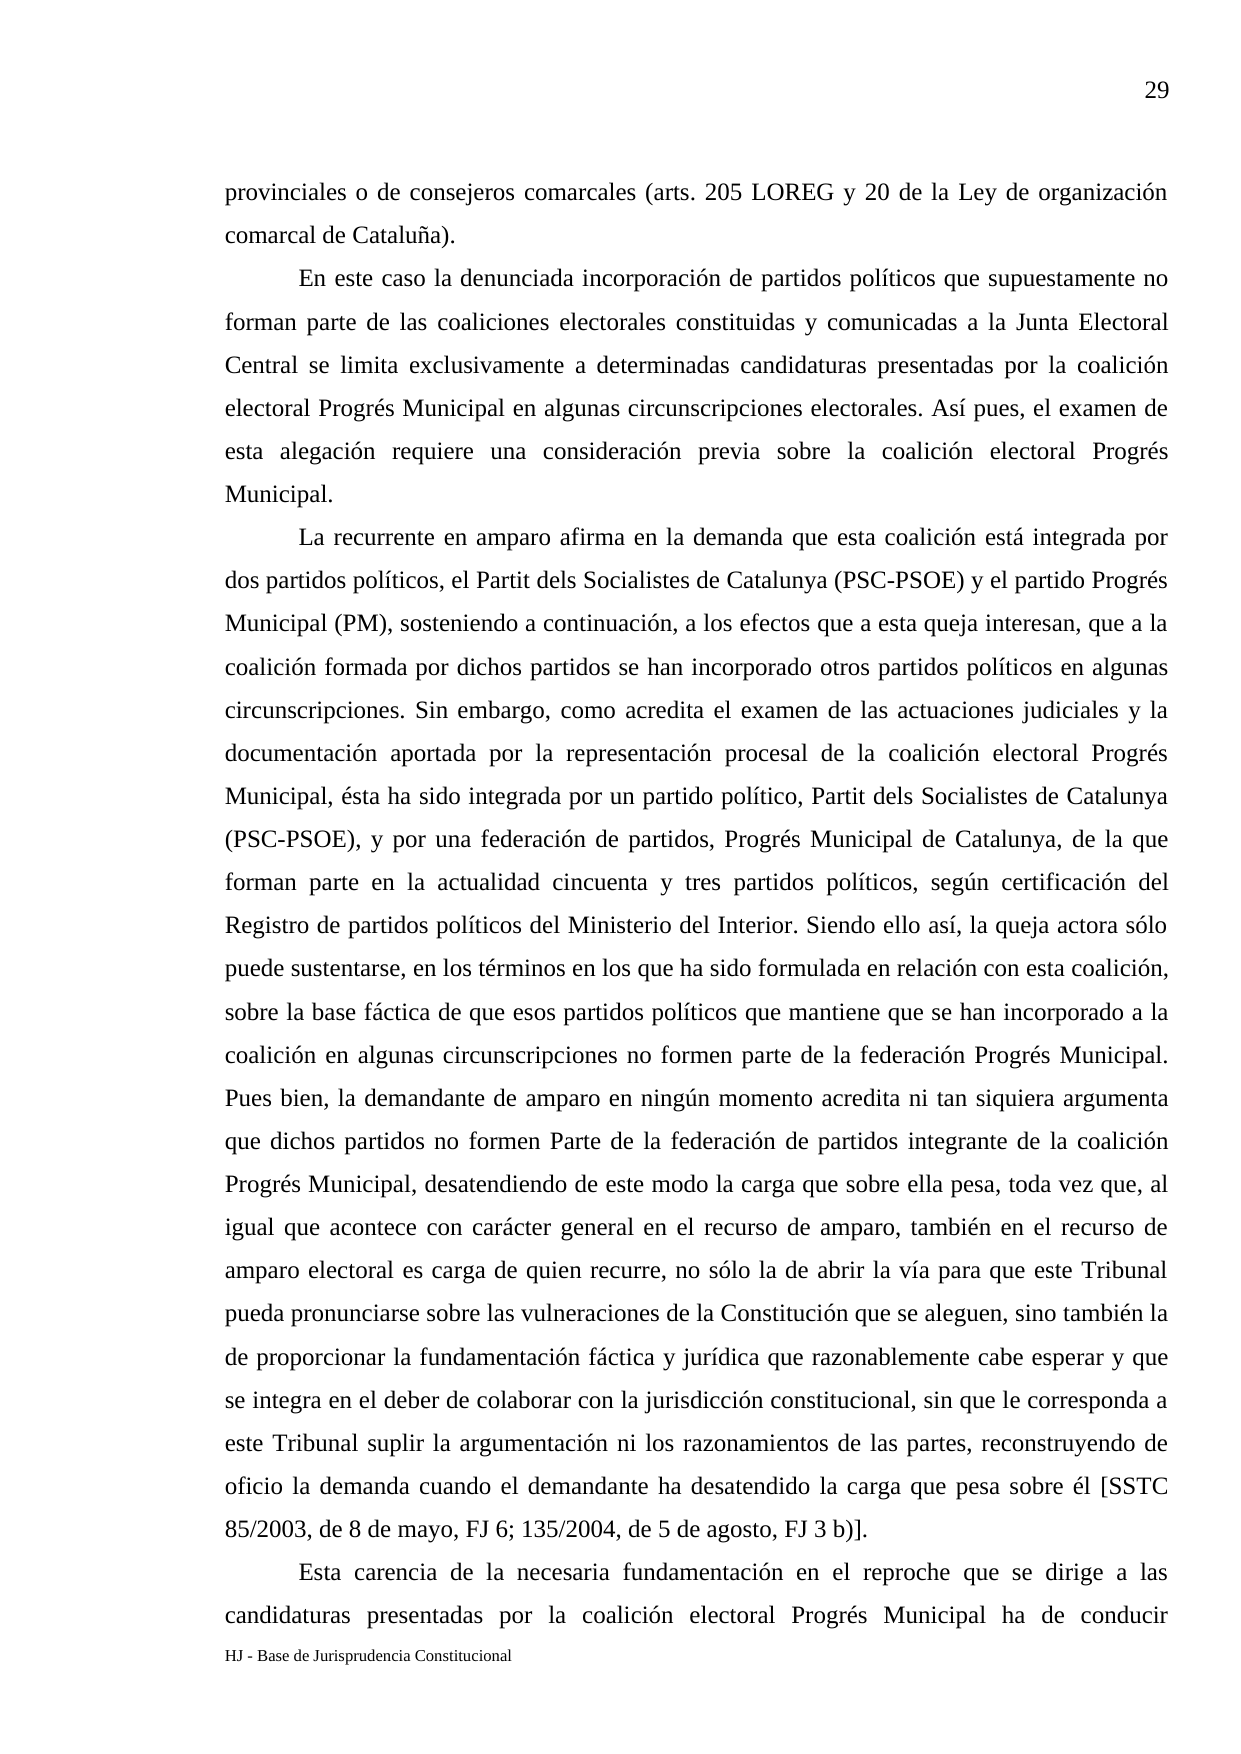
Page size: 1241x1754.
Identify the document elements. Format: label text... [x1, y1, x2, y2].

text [224, 1557, 1169, 1629]
text En este caso la denunciada incorporación de partidos políticos que supuestamente no forman parte de las coaliciones electorales constituidas y comunicadas a la Junta Electoral Central se limita exclusivamente a determinadas candidaturas presentadas por la coalición electoral Progrés Municipal en algunas circunscripciones electorales. Así pues, el examen de esta alegación requiere una consideración previa sobre la coalición electoral Progrés Municipal. [224, 263, 1169, 508]
text La recurrente en amparo afirma en la demanda que esta coalición está integrada por dos partidos políticos, el Partit dels Socialistes de Catalunya (PSC-PSOE) y el partido Progrés Municipal (PM), sosteniendo a continuación, a los efectos que a esta queja interesan, que a la coalición formada por dichos partidos se han incorporado otros partidos políticos en algunas circunscripciones. Sin embargo, como acredita el examen de las actuaciones judiciales y la documentación aportada por la representación procesal de la coalición electoral Progrés Municipal, ésta ha sido integrada por un partido político, Partit dels Socialistes de Catalunya (PSC-PSOE), y por una federación de partidos, Progrés Municipal de Catalunya, de la que forman parte en la actualidad cincuenta y tres partidos políticos, según certificación del Registro de partidos políticos del Ministerio del Interior. Siendo ello así, la queja actora sólo puede sustentarse, en los términos en los que ha sido formulada en relación con esta coalición, sobre la base fáctica de que esos partidos políticos que mantiene que se han incorporado a la coalición en algunas circunscripciones no formen parte de la federación Progrés Municipal. Pues bien, la demandante de amparo en ningún momento acredita ni tan siquiera argumenta que dichos partidos no formen Parte de la federación de partidos integrante de la coalición Progrés Municipal, desatendiendo de este modo la carga que sobre ella pesa, toda vez que, al igual que acontece con carácter general en el recurso de amparo, también en el recurso de amparo electoral es carga de quien recurre, no sólo la de abrir la vía para que este Tribunal pueda pronunciarse sobre las vulneraciones de la Constitución que se aleguen, sino también la de proporcionar la fundamentación fáctica y jurídica que razonablemente cabe esperar y que se integra en el deber de colaborar con la jurisdicción constitucional, sin que le corresponda a este Tribunal suplir la argumentación ni los razonamientos de las partes, reconstruyendo de oficio la demanda cuando el demandante ha desatendido la carga que pesa sobre él [SSTC 85/2003, de 8 de mayo, FJ 6; 135/2004, de 5 de agosto, FJ 3 b)]. [224, 522, 1169, 1543]
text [224, 177, 1169, 249]
